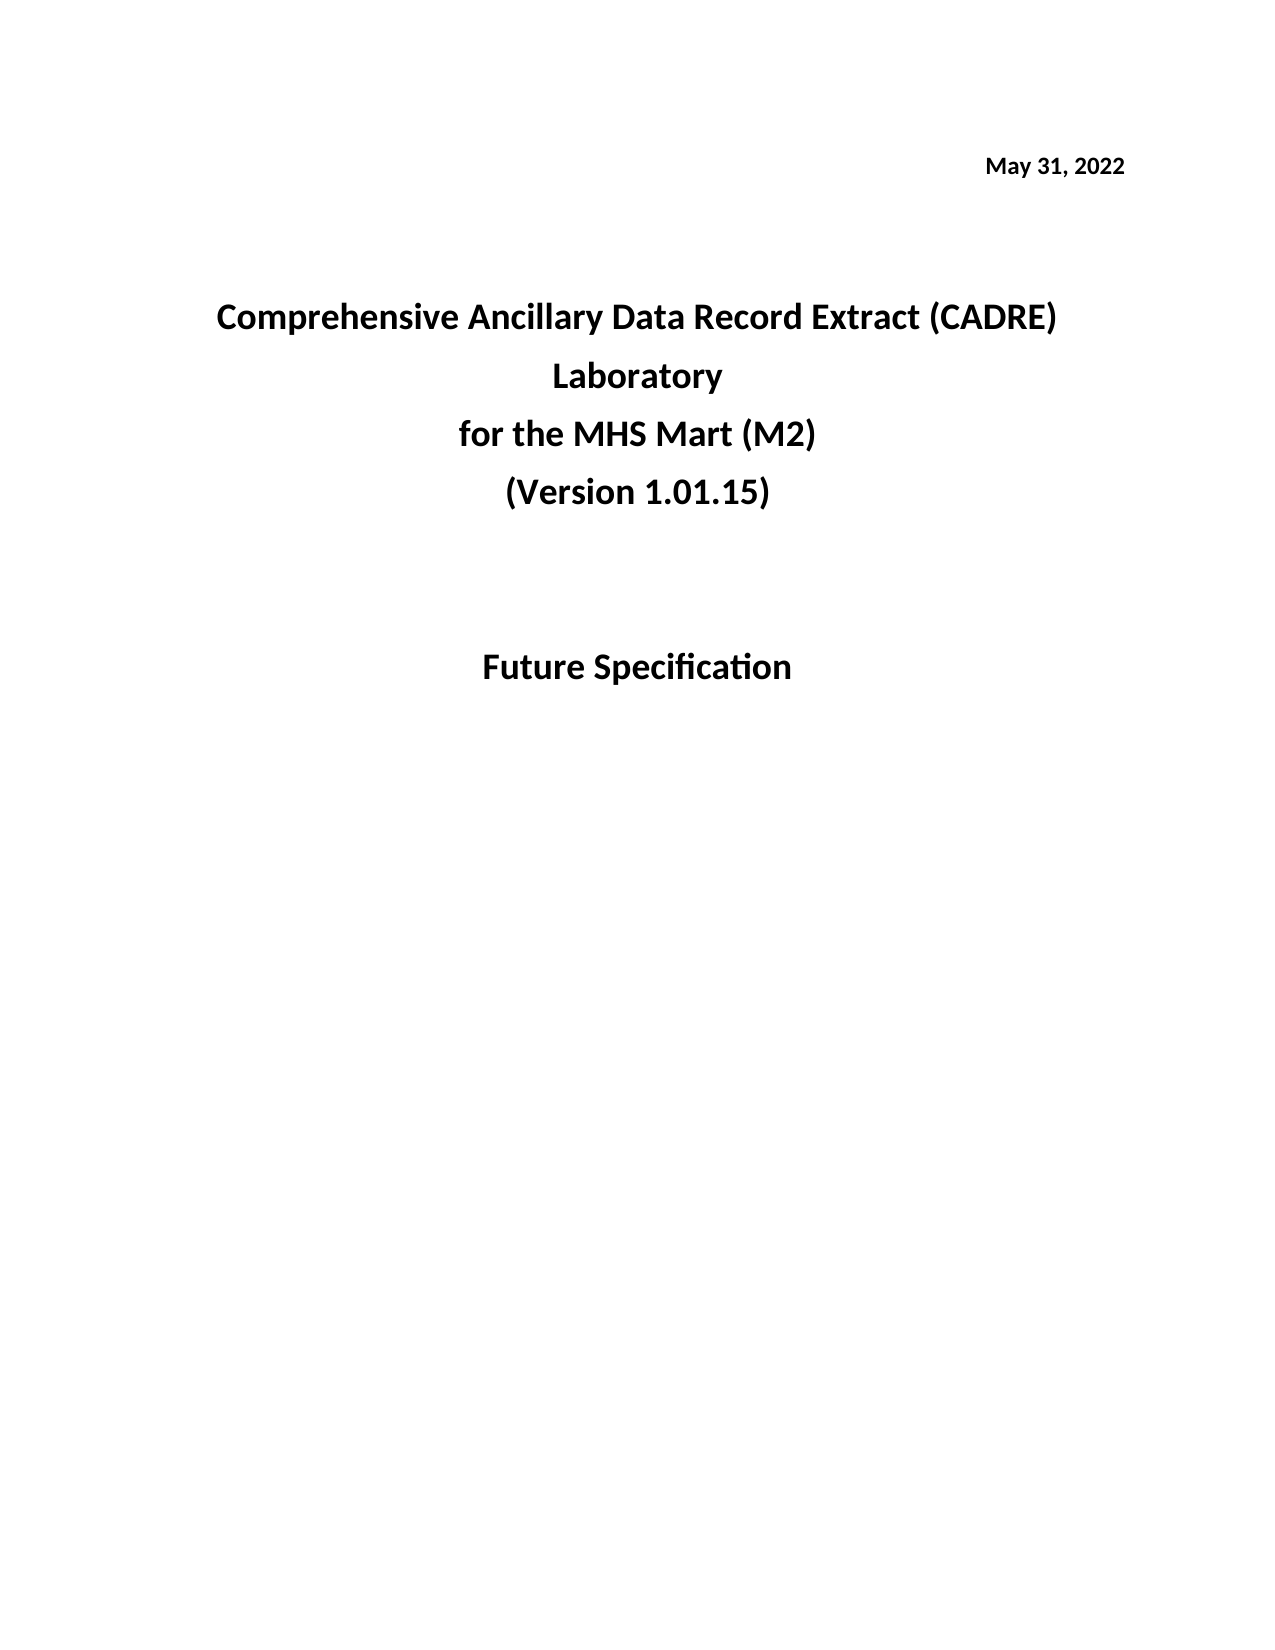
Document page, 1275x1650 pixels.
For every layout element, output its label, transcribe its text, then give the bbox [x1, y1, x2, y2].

text Future Specification [150, 643, 1125, 689]
text Comprehensive Ancillary Data Record Extract (CADRE) [150, 293, 1125, 339]
text May 31, 2022 [150, 150, 1125, 181]
text (Version 1.01.15) [150, 468, 1125, 514]
text for the MHS Mart (M2) [150, 410, 1125, 456]
text Laboratory [150, 352, 1125, 397]
